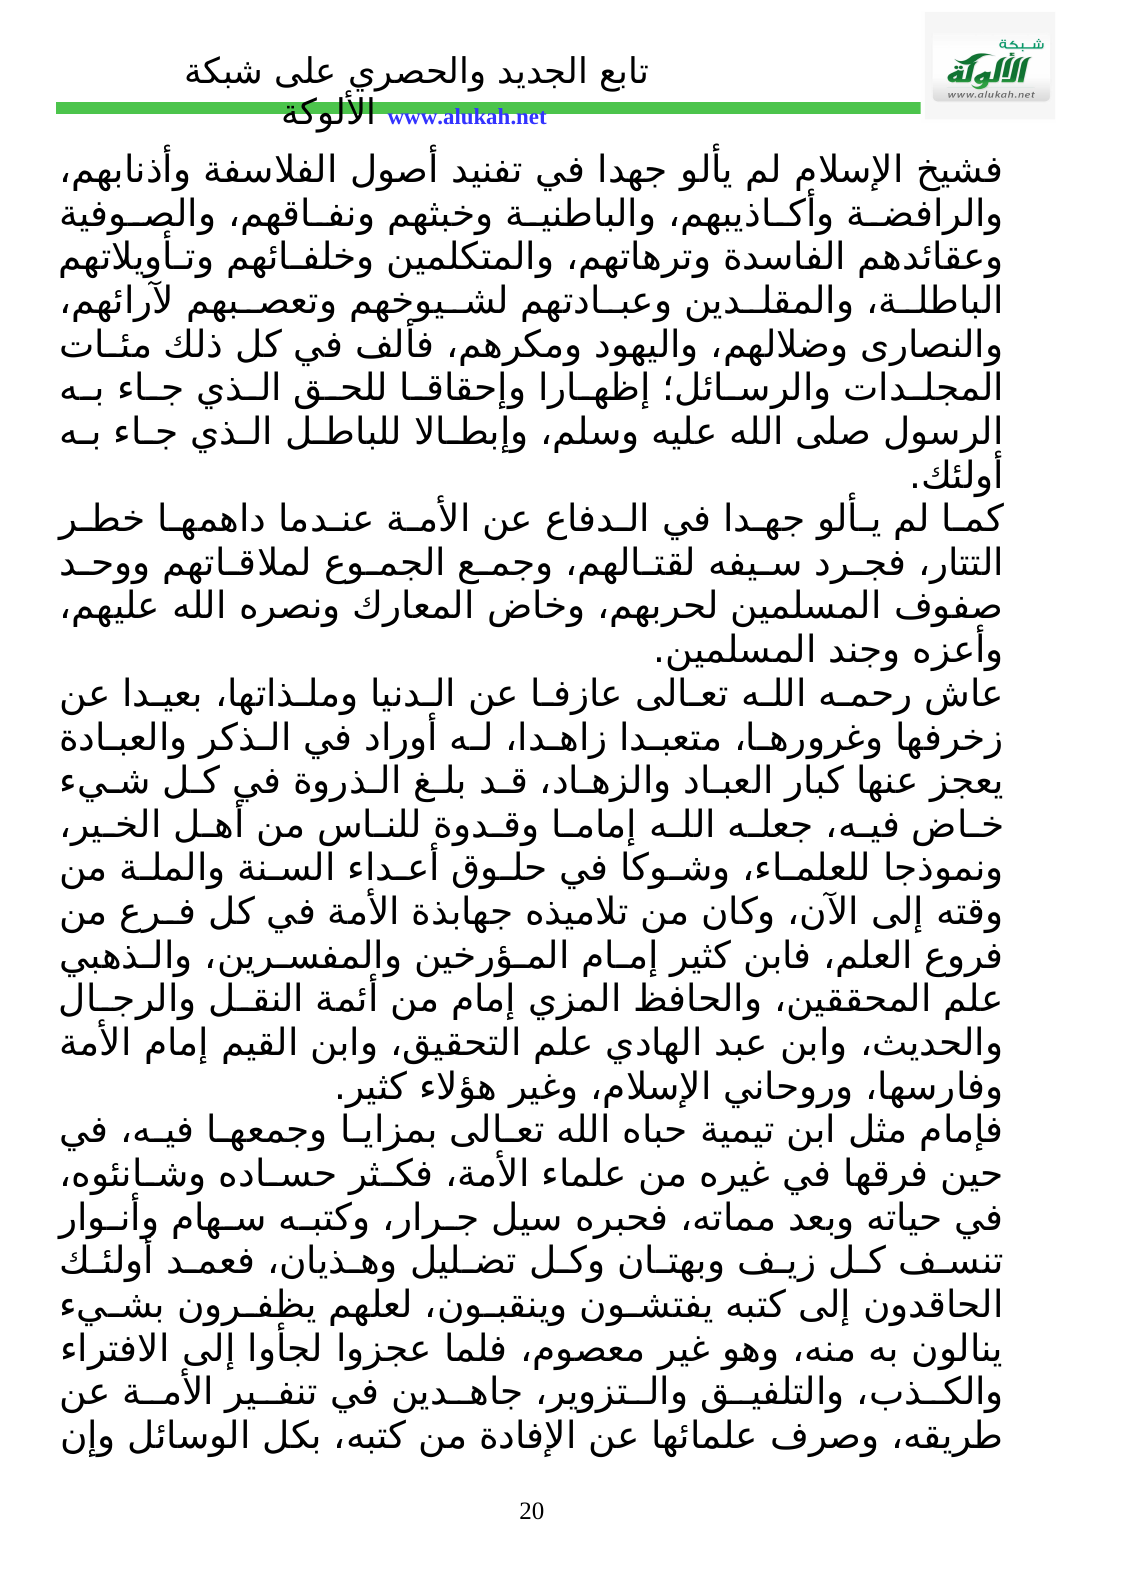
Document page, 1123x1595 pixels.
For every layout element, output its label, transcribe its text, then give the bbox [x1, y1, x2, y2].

text عاش رحمه الله تعالى عازفا عن الدنيا وملذاتها، بعيدا عن زخرفها وغرورها، متعبدا زاهدا، له أوراد في الذكر والعبادة يعجز عنها كبار العباد والزهاد، قد بلغ الذروة في كل شيء خاض فيه، جعله الله إماما وقدوة للناس من أهل الخير، ونموذجا للعلماء، وشوكا في حلوق أعداء السنة والملة من وقته إلى الآن، وكان من تلاميذه جهابذة الأمة في كل فرع من فروع العلم، فابن كثير إمام المؤرخين والمفسرين، والذهبي علم المحققين، والحافظ المزي إمام من أئمة النقل والرجال والحديث، وابن عبد الهادي علم التحقيق، وابن القيم إمام الأمة وفارسها، وروحاني الإسلام، وغير هؤلاء كثير. [59, 671, 1004, 1108]
text فشيخ الإسلام لم يألو جهدا في تفنيد أصول الفلاسفة وأذنابهم، والرافضة وأكاذيبهم، والباطنية وخبثهم ونفاقهم، والصوفية وعقائدهم الفاسدة وترهاتهم، والمتكلمين وخلفائهم وتأويلاتهم الباطلة، والمقلدين وعبادتهم لشيوخهم وتعصبهم لآرائهم، والنصارى وضلالهم، واليهود ومكرهم، فألف في كل ذلك مئات المجلدات والرسائل؛ إظهارا وإحقاقا للحق الذي جاء به الرسول صلى الله عليه وسلم، وإبطالا للباطل الذي جاء به أولئك. [59, 148, 1004, 497]
text كما لم يألو جهدا في الدفاع عن الأمة عندما داهمها خطر التتار، فجرد سيفه لقتالهم، وجمع الجموع لملاقاتهم ووحد صفوف المسلمين لحربهم، وخاض المعارك ونصره الله عليهم، وأعزه وجند المسلمين. [59, 497, 1004, 671]
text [59, 1108, 1004, 1457]
